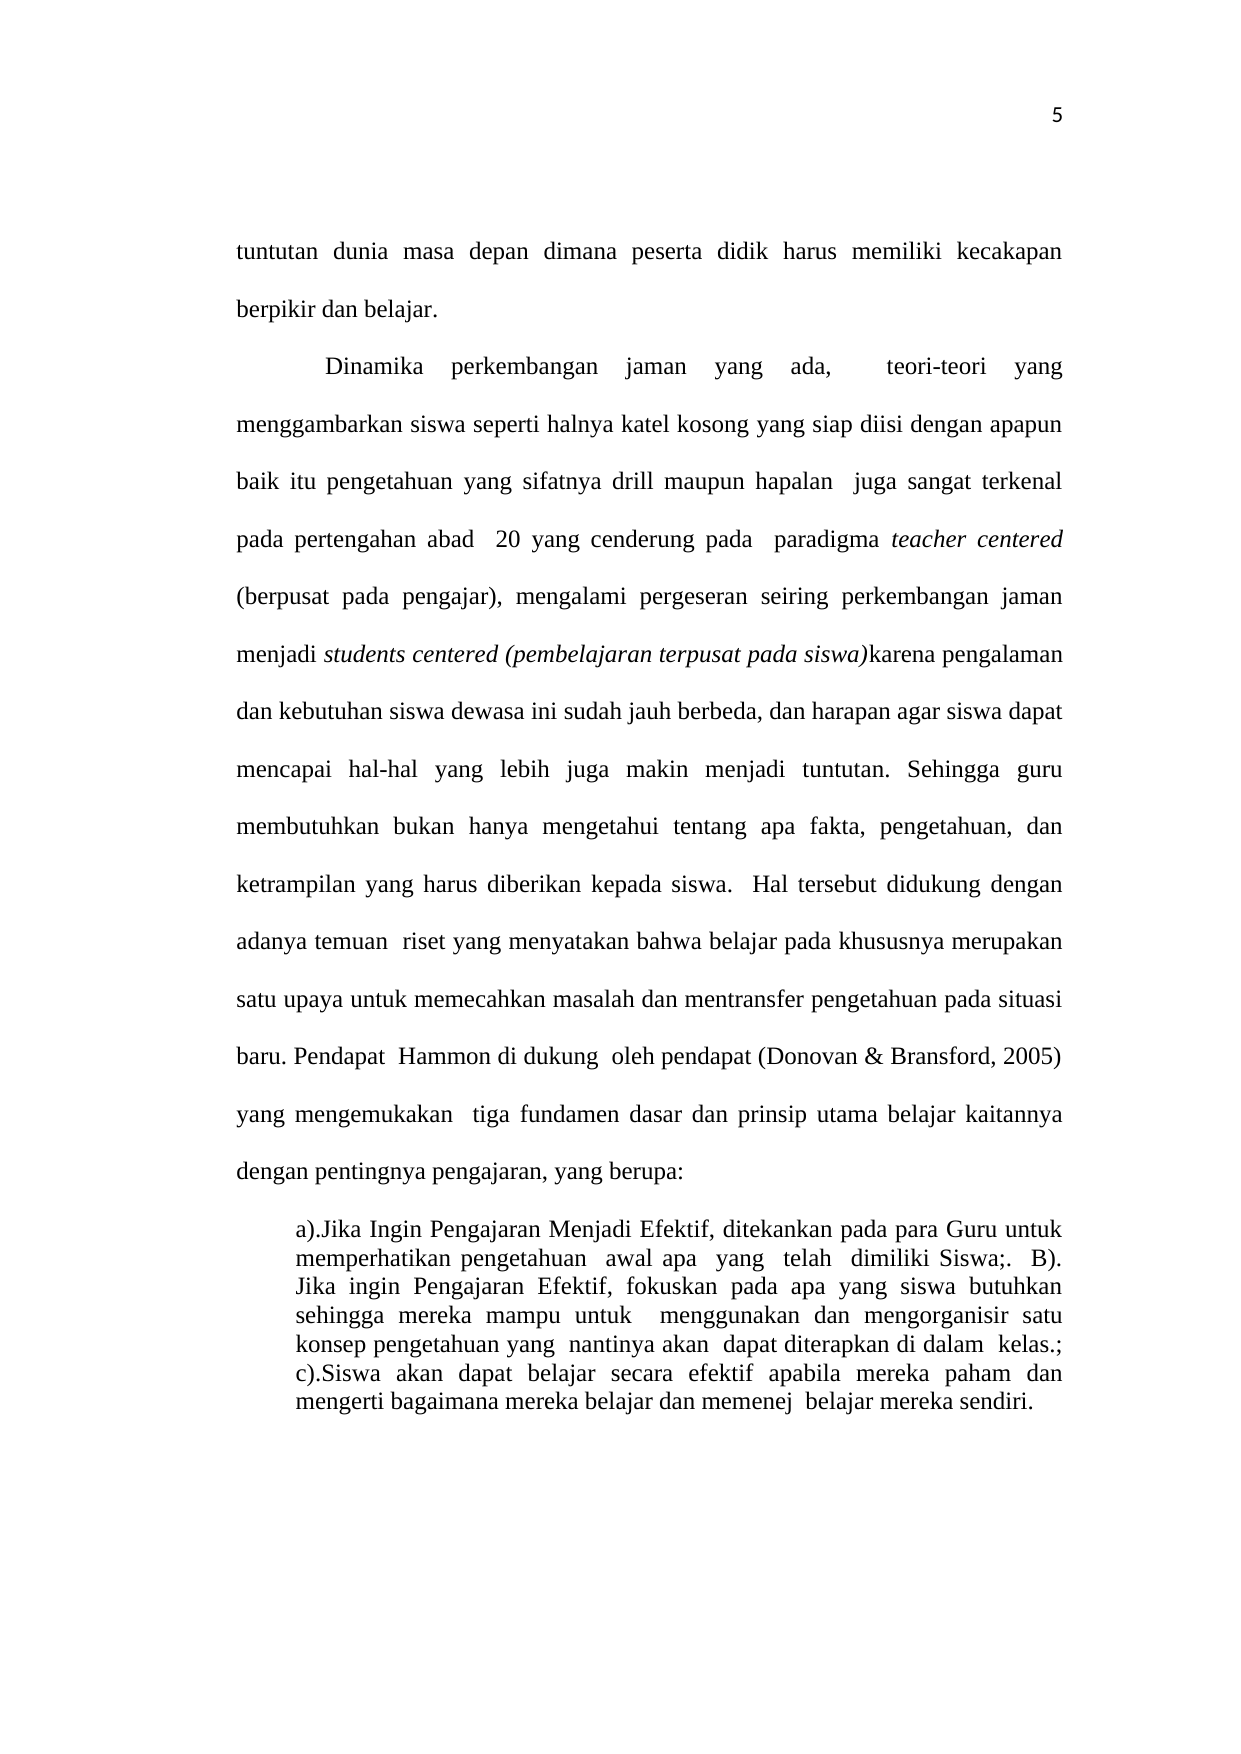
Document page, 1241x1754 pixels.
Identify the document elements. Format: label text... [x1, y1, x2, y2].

text Dinamika perkembangan jaman yang ada, teori-teori yang menggambarkan siswa seperti halnya katel kosong yang siap diisi dengan apapun baik itu pengetahuan yang sifatnya drill maupun hapalan juga sangat terkenal pada pertengahan abad 20 yang cenderung pada paradigma teacher centered (berpusat pada pengajar), mengalami pergeseran seiring perkembangan jaman menjadi students centered (pembelajaran terpusat pada siswa)karena pengalaman dan kebutuhan siswa dewasa ini sudah jauh berbeda, dan harapan agar siswa dapat mencapai hal-hal yang lebih juga makin menjadi tuntutan. Sehingga guru membutuhkan bukan hanya mengetahui tentang apa fakta, pengetahuan, dan ketrampilan yang harus diberikan kepada siswa. Hal tersebut didukung dengan adanya temuan riset yang menyatakan bahwa belajar pada khususnya merupakan satu upaya untuk memecahkan masalah dan mentransfer pengetahuan pada situasi baru. Pendapat Hammon di dukung oleh pendapat (Donovan & Bransford, 2005) yang mengemukakan tiga fundamen dasar dan prinsip utama belajar kaitannya dengan pentingnya pengajaran, yang berupa: [236, 351, 1063, 1185]
text a).Jika Ingin Pengajaran Menjadi Efektif, ditekankan pada para Guru untuk memperhatikan pengetahuan awal apa yang telah dimiliki Siswa;. B). Jika ingin Pengajaran Efektif, fokuskan pada apa yang siswa butuhkan sehingga mereka mampu untuk menggunakan dan mengorganisir satu konsep pengetahuan yang nantinya akan dapat diterapkan di dalam kelas.; c).Siswa akan dapat belajar secara efektif apabila mereka paham dan mengerti bagaimana mereka belajar dan memenej belajar mereka sendiri. [295, 1214, 1063, 1415]
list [236, 265, 1063, 323]
